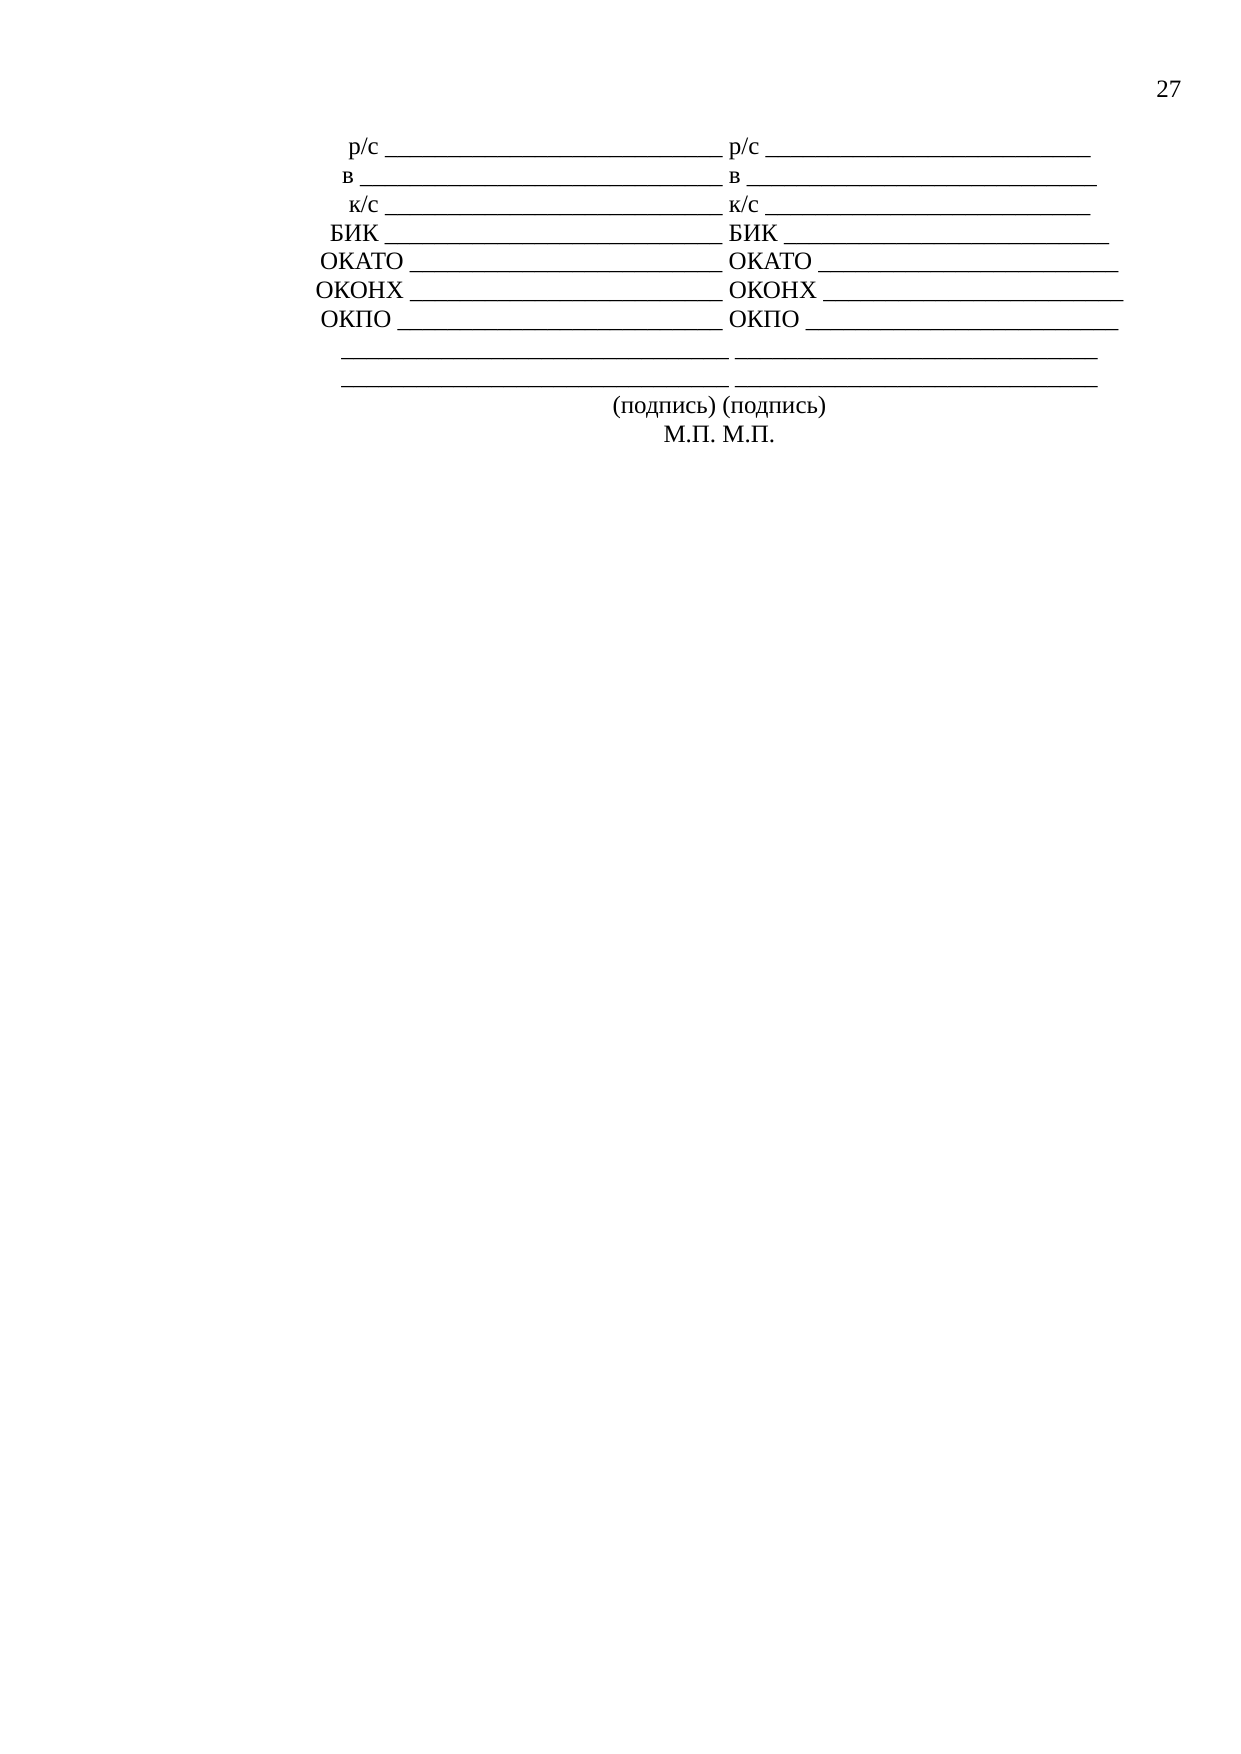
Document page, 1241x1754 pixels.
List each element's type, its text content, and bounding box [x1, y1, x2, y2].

subtitle ОКАТО _________________________ ОКАТО ________________________ [177, 246, 1181, 275]
subtitle _______________________________ _____________________________ [177, 361, 1181, 390]
subtitle (подпись) (подпись) [177, 390, 1181, 419]
subtitle р/с ___________________________ р/с __________________________ [177, 131, 1181, 160]
subtitle _______________________________ _____________________________ [177, 333, 1181, 361]
subtitle ОКОНХ _________________________ ОКОНХ ________________________ [177, 275, 1181, 304]
subtitle к/с ___________________________ к/с __________________________ [177, 189, 1181, 218]
subtitle БИК ___________________________ БИК __________________________ [177, 218, 1181, 246]
subtitle М.П. М.П. [177, 419, 1181, 448]
subtitle ОКПО __________________________ ОКПО _________________________ [177, 304, 1181, 333]
subtitle в _____________________________ в ____________________________ [177, 160, 1181, 189]
